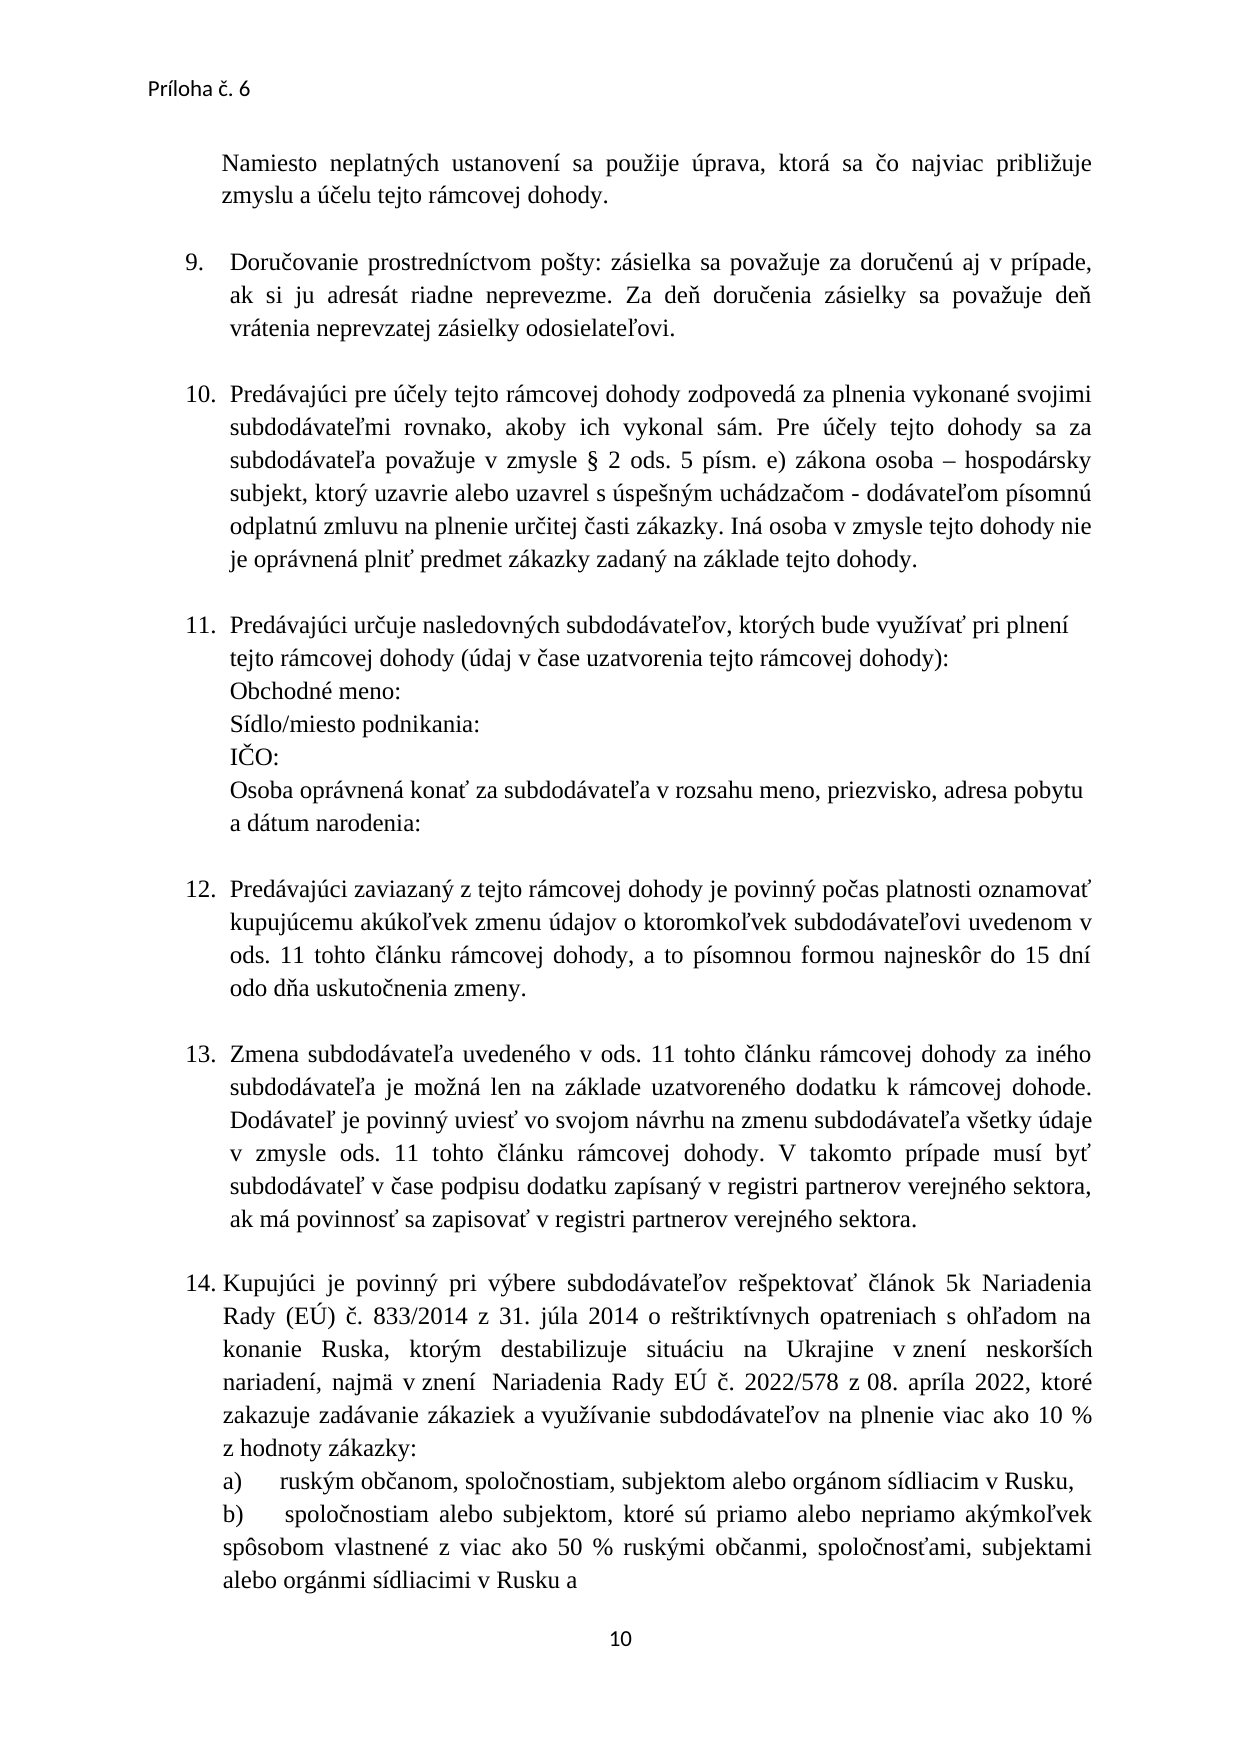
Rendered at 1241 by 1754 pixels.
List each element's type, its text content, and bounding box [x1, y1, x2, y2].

list Predávajúci určuje nasledovných subdodávateľov, ktorých bude využívať pri plnení tejto rámcovej dohody (údaj v čase uzatvorenia tejto rámcovej dohody): [185, 610, 1093, 672]
list a) ruským občanom, spoločnostiam, subjektom alebo orgánom sídliacim v Rusku, [223, 1466, 1093, 1495]
list Kupujúci je povinný pri výbere subdodávateľov rešpektovať článok 5k Nariadenia Rady (EÚ) č. 833/2014 z 31. júla 2014 o reštriktívnych opatreniach s ohľadom na konanie Ruska, ktorým destabilizuje situáciu na Ukrajine v znení neskorších nariadení, najmä v znení Nariadenia Rady EÚ č. 2022/578 z 08. apríla 2022, ktoré zakazuje zadávanie zákaziek a využívanie subdodávateľov na plnenie viac ako 10 % z hodnoty zákazky: [185, 1268, 1093, 1462]
text Osoba oprávnená konať za subdodávateľa v rozsahu meno, priezvisko, adresa pobytu [229, 775, 1093, 804]
text IČO: [229, 742, 1093, 771]
text Obchodné meno: [229, 676, 1093, 705]
text Sídlo/miesto podnikania: [229, 709, 1093, 738]
list b) spoločnostiam alebo subjektom, ktoré sú priamo alebo nepriamo akýmkoľvek spôsobom vlastnené z viac ako 50 % ruskými občanmi, spoločnosťami, subjektami alebo orgánmi sídliacimi v Rusku a [223, 1499, 1093, 1594]
list Zmena subdodávateľa uvedeného v ods. 11 tohto článku rámcovej dohody za iného subdodávateľa je možná len na základe uzatvoreného dodatku k rámcovej dohode. Dodávateľ je povinný uviesť vo svojom návrhu na zmenu subdodávateľa všetky údaje v zmysle ods. 11 tohto článku rámcovej dohody. V takomto prípade musí byť subdodávateľ v čase podpisu dodatku zapísaný v registri partnerov verejného sektora, ak má povinnosť sa zapisovať v registri partnerov verejného sektora. [185, 1039, 1093, 1233]
list Predávajúci pre účely tejto rámcovej dohody zodpovedá za plnenia vykonané svojimi subdodávateľmi rovnako, akoby ich vykonal sám. Pre účely tejto dohody sa za subdodávateľa považuje v zmysle § 2 ods. 5 písm. e) zákona osoba – hospodársky subjekt, ktorý uzavrie alebo uzavrel s úspešným uchádzačom - dodávateľom písomnú odplatnú zmluvu na plnenie určitej časti zákazky. Iná osoba v zmysle tejto dohody nie je oprávnená plniť predmet zákazky zadaný na základe tejto dohody. [185, 379, 1093, 573]
list Predávajúci zaviazaný z tejto rámcovej dohody je povinný počas platnosti oznamovať kupujúcemu akúkoľvek zmenu údajov o ktoromkoľvek subdodávateľovi uvedenom v ods. 11 tohto článku rámcovej dohody, a to písomnou formou najneskôr do 15 dní odo dňa uskutočnenia zmeny. [185, 874, 1093, 1002]
text a dátum narodenia: [229, 808, 1093, 837]
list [185, 148, 1093, 209]
list Doručovanie prostredníctvom pošty: zásielka sa považuje za doručenú aj v prípade, ak si ju adresát riadne neprevezme. Za deň doručenia zásielky sa považuje deň vrátenia neprevzatej zásielky odosielateľovi. [185, 247, 1093, 341]
